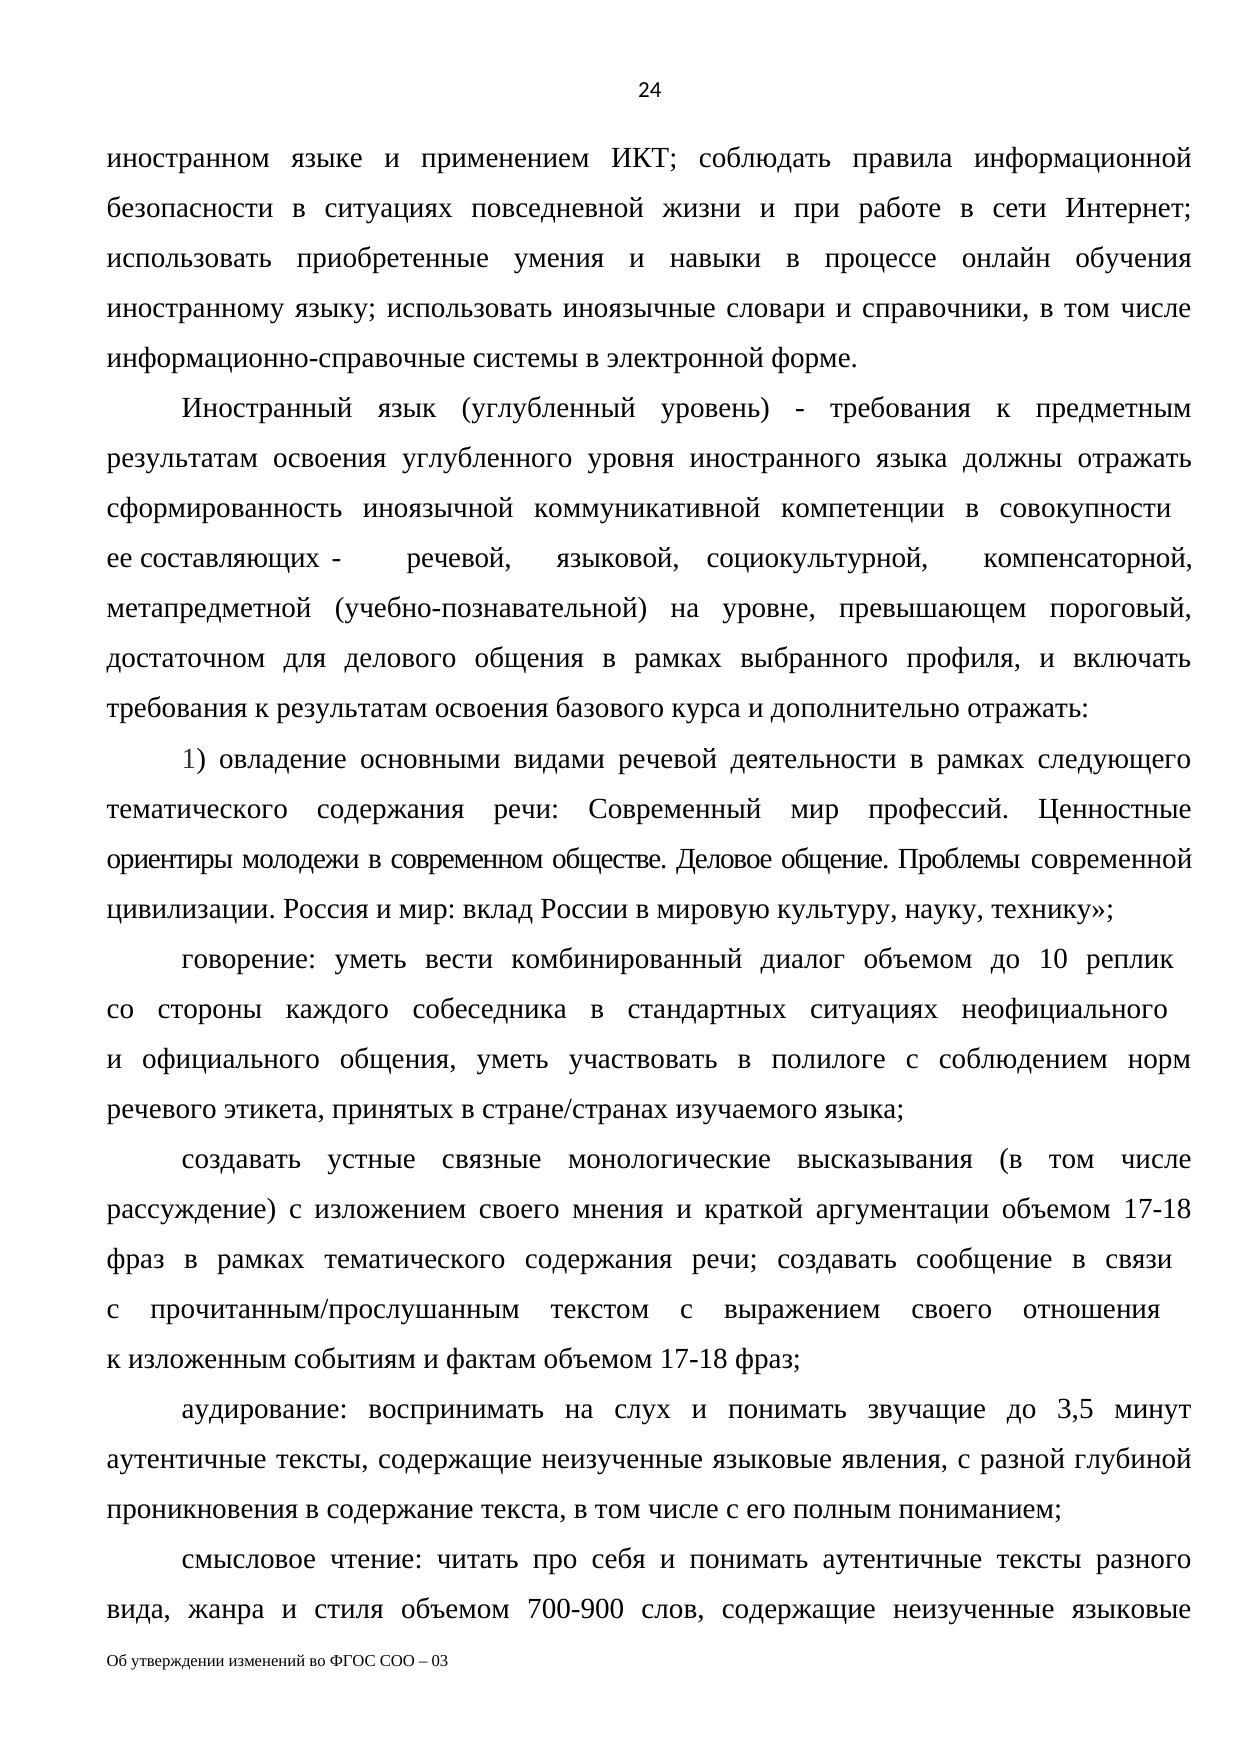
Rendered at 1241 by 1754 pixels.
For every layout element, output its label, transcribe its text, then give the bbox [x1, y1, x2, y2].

text аудирование: воспринимать на слух и понимать звучащие до 3,5 минут аутентичные тексты, содержащие неизученные языковые явления, с разной глубиной проникновения в содержание текста, в том числе с его полным пониманием; [106, 1379, 1193, 1529]
text Иностранный язык (углубленный уровень) - требования к предметным результатам освоения углубленного уровня иностранного языка должны отражать сформированность иноязычной коммуникативной компетенции в совокупности ее составляющих - речевой, языковой, социокультурной, компенсаторной, метапредметной (учебно-познавательной) на уровне, превышающем пороговый, достаточном для делового общения в рамках выбранного профиля, и включать требования к результатам освоения базового курса и дополнительно отражать: [106, 378, 1193, 728]
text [106, 128, 1193, 378]
text 1) овладение основными видами речевой деятельности в рамках следующего тематического содержания речи: Современный мир профессий. Ценностные ориентиры молодежи в современном обществе. Деловое общение. Проблемы современной цивилизации. Россия и мир: вклад России в мировую культуру, науку, технику»; [106, 728, 1192, 928]
text создавать устные связные монологические высказывания (в том числе рассуждение) с изложением своего мнения и краткой аргументации объемом 17-18 фраз в рамках тематического содержания речи; создавать сообщение в связи с прочитанным/прослушанным текстом с выражением своего отношения к изложенным событиям и фактам объемом 17-18 фраз; [106, 1129, 1193, 1379]
text говорение: уметь вести комбинированный диалог объемом до 10 реплик со стороны каждого собеседника в стандартных ситуациях неофициального и официального общения, уметь участвовать в полилоге с соблюдением норм речевого этикета, принятых в стране/странах изучаемого языка; [106, 929, 1193, 1129]
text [106, 1529, 1193, 1629]
